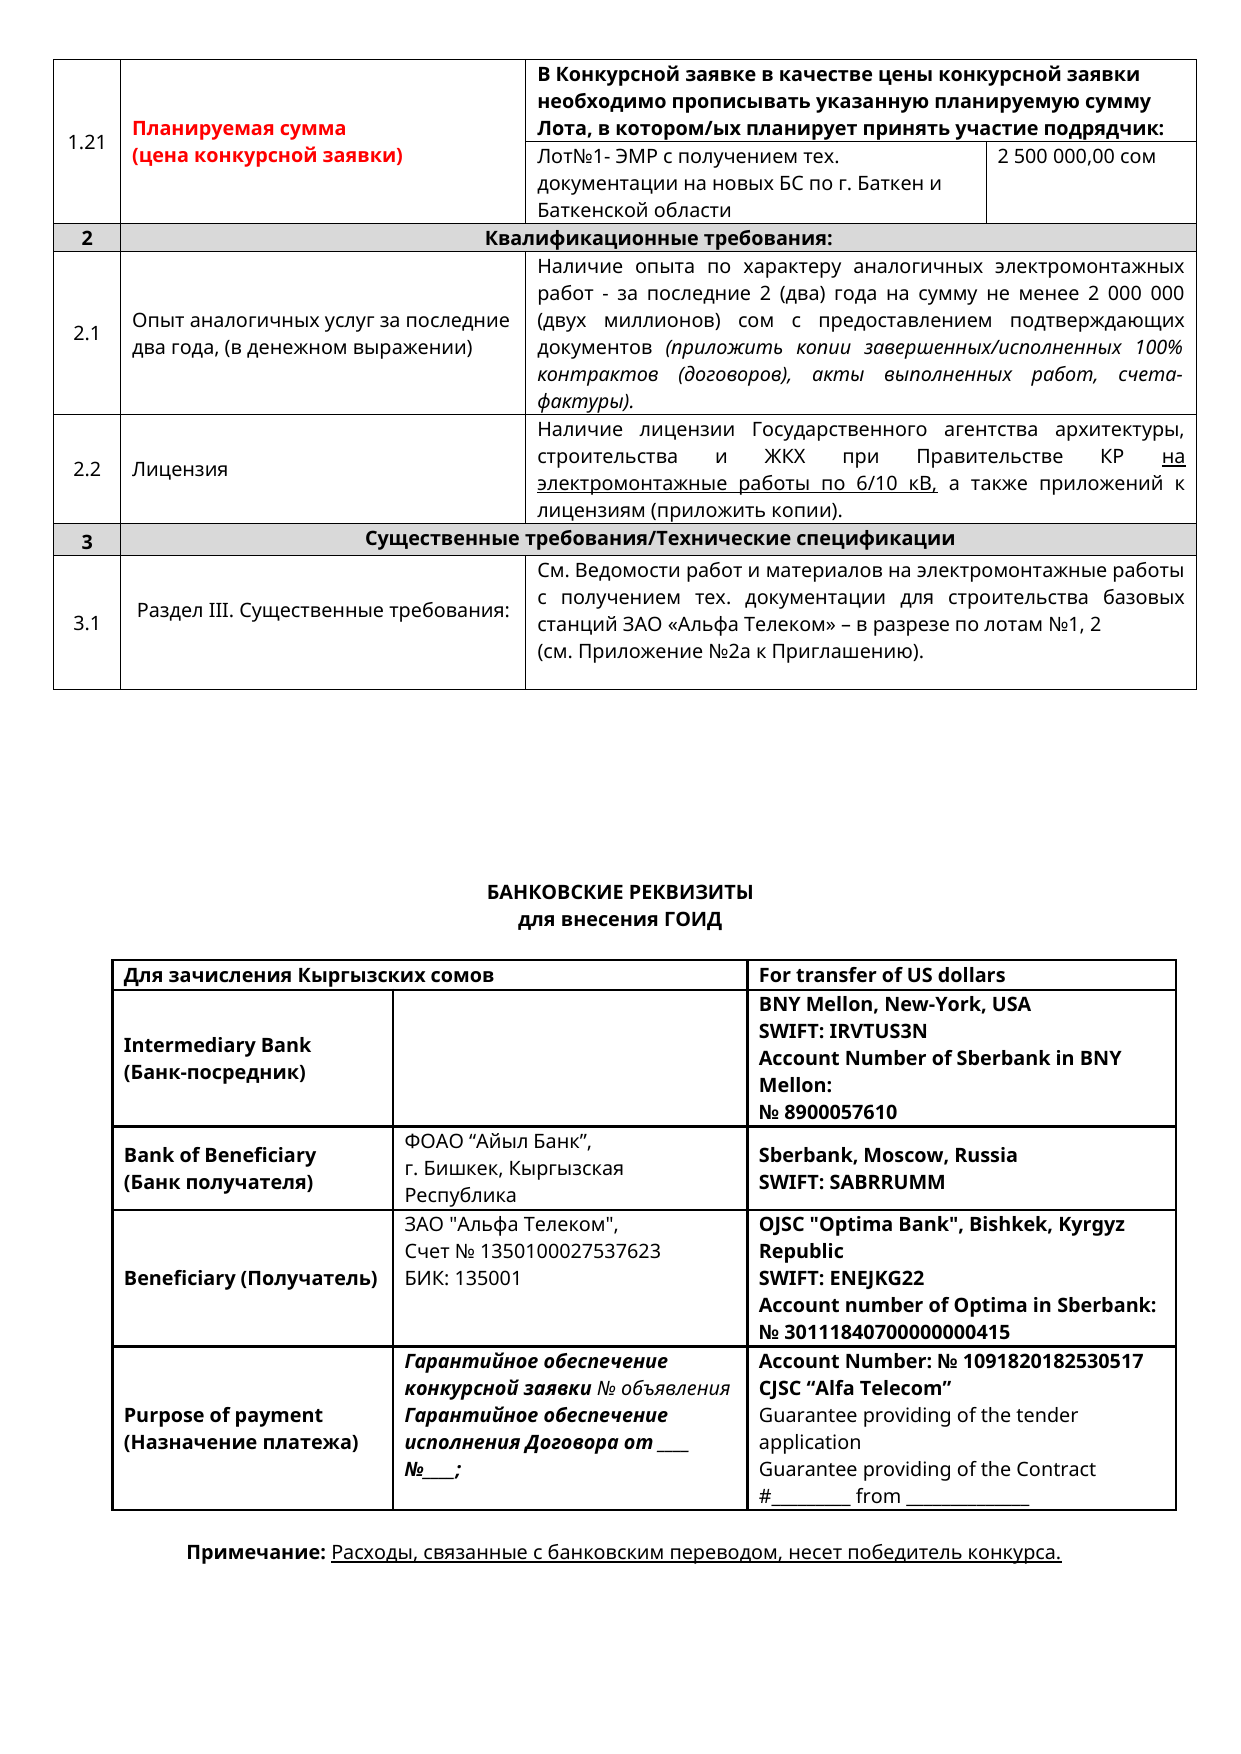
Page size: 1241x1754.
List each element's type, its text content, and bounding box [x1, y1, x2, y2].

table_cell Лицензия [121, 415, 525, 523]
table_cell В Конкурсной заявке в качестве цены конкурсной заявки необходимо прописывать указанную планируемую сумму Лота, в котором/ых планирует принять участие подрядчик: [526, 60, 1196, 141]
table_cell ЗАО "Альфа Телеком", Счет № 1350100027537623 БИК: 135001 [394, 1211, 746, 1345]
table_cell Раздел III. Существенные требования: [121, 556, 525, 688]
text для внесения ГОИД [112, 905, 1128, 932]
table_header Для зачисления Кыргызских сомов [114, 961, 746, 988]
table_cell Существенные требования/Технические спецификации [121, 524, 1196, 555]
table_cell См. Ведомости работ и материалов на электромонтажные работы с получением тех. документации для строительства базовых станций ЗАО «Альфа Телеком» – в разрезе по лотам №1, 2 (см. Приложение №2а к Приглашению). [526, 556, 1196, 688]
text Примечание: Расходы, связанные с банковским переводом, несет победитель конкурса. [112, 1538, 1128, 1565]
table_cell 2 500 000,00 сом [987, 142, 1196, 223]
table_cell Лот№1- ЭМР с получением тех. документации на новых БС по г. Баткен и Баткенской области [526, 142, 986, 223]
table_cell [394, 991, 746, 1125]
table_cell 1.21 [54, 60, 120, 223]
table_cell BNY Mellon, New-York, USA SWIFT: IRVTUS3N Account Number of Sberbank in BNY Mellon: № 8900057610 [749, 991, 1175, 1125]
table_header For transfer of US dollars [749, 961, 1175, 988]
table_cell ФОАО “Айыл Банк”, г. Бишкек, Кыргызская Республика [394, 1128, 746, 1208]
text БАНКОВСКИЕ РЕКВИЗИТЫ [112, 878, 1128, 905]
table_cell Bank of Beneficiary (Банк получателя) [114, 1128, 392, 1208]
table_cell Intermediary Bank (Банк-посредник) [114, 991, 392, 1125]
table_cell 2 [54, 224, 120, 251]
table_cell Beneficiary (Получатель) [114, 1211, 392, 1345]
table_cell Планируемая сумма (цена конкурсной заявки) [121, 60, 525, 223]
table_cell 2.1 [54, 252, 120, 414]
table_cell Sberbank, Moscow, Russia SWIFT: SABRRUMM [749, 1128, 1175, 1208]
table_cell Account Number: № 1091820182530517 CJSC “Alfa Telecom” Guarantee providing of the tender application Guarantee providing of the Contract #_________ from ______________ [749, 1348, 1175, 1509]
table_cell 3 [54, 524, 120, 555]
table_cell Квалификационные требования: [121, 224, 1196, 251]
table_cell 2.2 [54, 415, 120, 523]
table_cell 3.1 [54, 556, 120, 688]
table_cell Наличие лицензии Государственного агентства архитектуры, строительства и ЖКХ при Правительстве КР на электромонтажные работы по 6/10 кВ, а также приложений к лицензиям (приложить копии). [526, 415, 1196, 523]
table_cell OJSC "Optima Bank", Bishkek, Kyrgyz Republic SWIFT: ENEJKG22 Account number of Optima in Sberbank: № 30111840700000000415 [749, 1211, 1175, 1345]
table_cell Purpose of payment (Назначение платежа) [114, 1348, 392, 1509]
table_cell Гарантийное обеспечение конкурсной заявки № объявления Гарантийное обеспечение исполнения Договора от ____ №____; [394, 1348, 746, 1509]
table_cell Опыт аналогичных услуг за последние два года, (в денежном выражении) [121, 252, 525, 414]
table_cell Наличие опыта по характеру аналогичных электромонтажных работ - за последние 2 (два) года на сумму не менее 2 000 000 (двух миллионов) сом с предоставлением подтверждающих документов (приложить копии завершенных/исполненных 100% контрактов (договоров), акты выполненных работ, счета-фактуры). [526, 252, 1196, 414]
